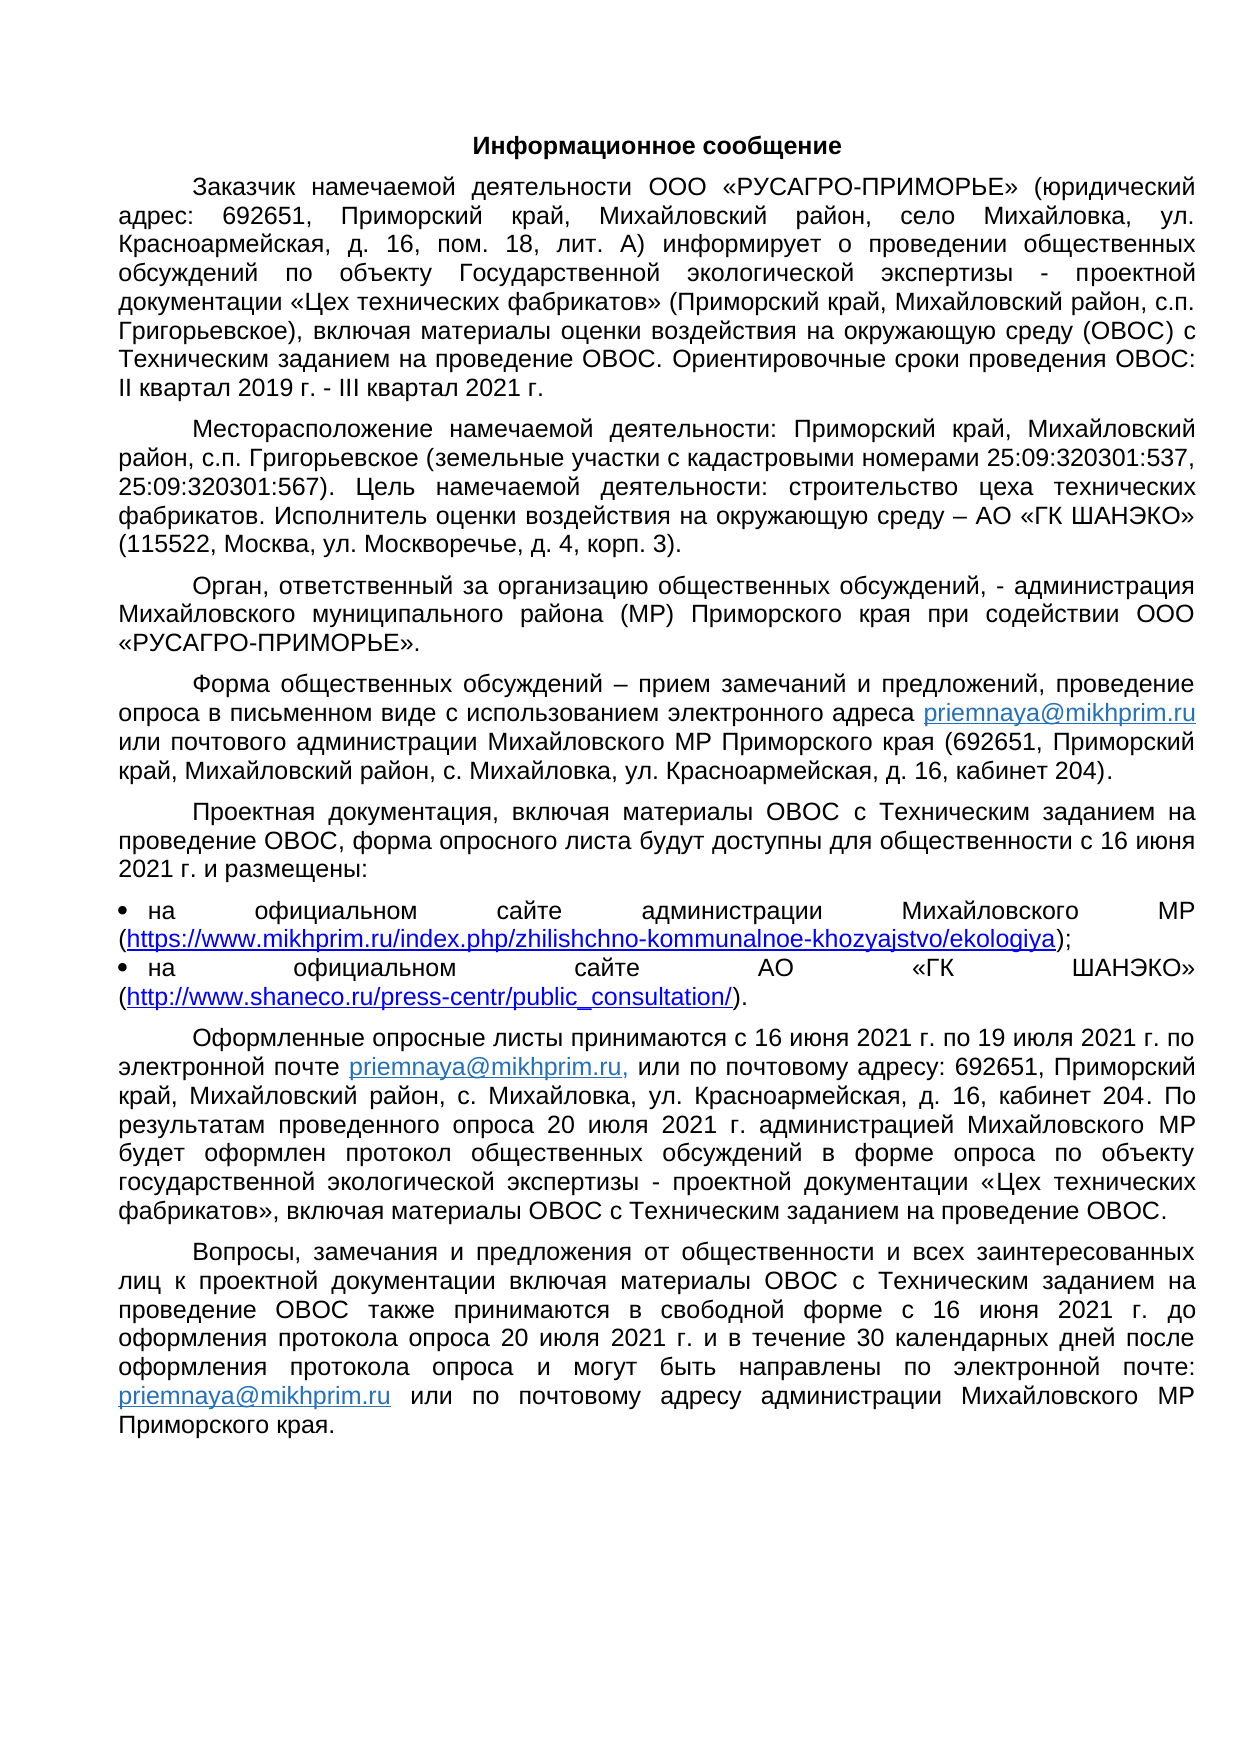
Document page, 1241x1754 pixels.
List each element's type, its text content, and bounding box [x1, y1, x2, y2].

text Заказчик намечаемой деятельности ООО «РУСАГРО-ПРИМОРЬЕ» (юридический адрес: 692651, Приморский край, Михайловский район, село Михайловка, ул. Красноармейская, д. 16, пом. 18, лит. А) информирует о проведении общественных обсуждений по объекту Государственной экологической экспертизы - проектной документации «Цех технических фабрикатов» (Приморский край, Михайловский район, с.п. Григорьевское), включая материалы оценки воздействия на окружающую среду (ОВОС) с Техническим заданием на проведение ОВОС. Ориентировочные сроки проведения ОВОС: II квартал 2019 г. - III квартал 2021 г. [118, 172, 1196, 402]
text Месторасположение намечаемой деятельности: Приморский край, Михайловский район, с.п. Григорьевское (земельные участки с кадастровыми номерами 25:09:320301:537, 25:09:320301:567). Цель намечаемой деятельности: строительство цеха технических фабрикатов. Исполнитель оценки воздействия на окружающую среду – АО «ГК ШАНЭКО» (115522, Москва, ул. Москворечье, д. 4, корп. 3). [118, 414, 1196, 558]
list на официальном сайте администрации Михайловского МР (https://www.mikhprim.ru/index.php/zhilishchno-kommunalnoe-khozyajstvo/ekologiya); [118, 896, 1196, 953]
list на официальном сайте АО «ГК ШАНЭКО» (http://www.shaneco.ru/press-centr/public_consultation/). [118, 953, 1196, 1011]
text Проектная документация, включая материалы ОВОС с Техническим заданием на проведение ОВОС, форма опросного листа будут доступны для общественности с 16 июня 2021 г. и размещены: [118, 797, 1196, 883]
text Вопросы, замечания и предложения от общественности и всех заинтересованных лиц к проектной документации включая материалы ОВОС с Техническим заданием на проведение ОВОС также принимаются в свободной форме с 16 июня 2021 г. до оформления протокола опроса 20 июля 2021 г. и в течение 30 календарных дней после оформления протокола опроса и могут быть направлены по электронной почте: priemnaya@mikhprim.ru или по почтовому адресу администрации Михайловского МР Приморского края. [118, 1237, 1196, 1438]
text Орган, ответственный за организацию общественных обсуждений, - администрация Михайловского муниципального района (МР) Приморского края при содействии ООО «РУСАГРО-ПРИМОРЬЕ». [118, 571, 1196, 657]
text Оформленные опросные листы принимаются с 16 июня 2021 г. по 19 июля 2021 г. по электронной почте priemnaya@mikhprim.ru, или по почтовому адресу: 692651, Приморский край, Михайловский район, с. Михайловка, ул. Красноармейская, д. 16, кабинет 204. По результатам проведенного опроса 20 июля 2021 г. администрацией Михайловского МР будет оформлен протокол общественных обсуждений в форме опроса по объекту государственной экологической экспертизы - проектной документации «Цех технических фабрикатов», включая материалы ОВОС с Техническим заданием на проведение ОВОС. [118, 1023, 1196, 1224]
text Форма общественных обсуждений – прием замечаний и предложений, проведение опроса в письменном виде с использованием электронного адреса priemnaya@mikhprim.ru или почтового администрации Михайловского МР Приморского края (692651, Приморский край, Михайловский район, с. Михайловка, ул. Красноармейская, д. 16, кабинет 204). [118, 669, 1196, 784]
text Информационное сообщение [118, 131, 1196, 159]
